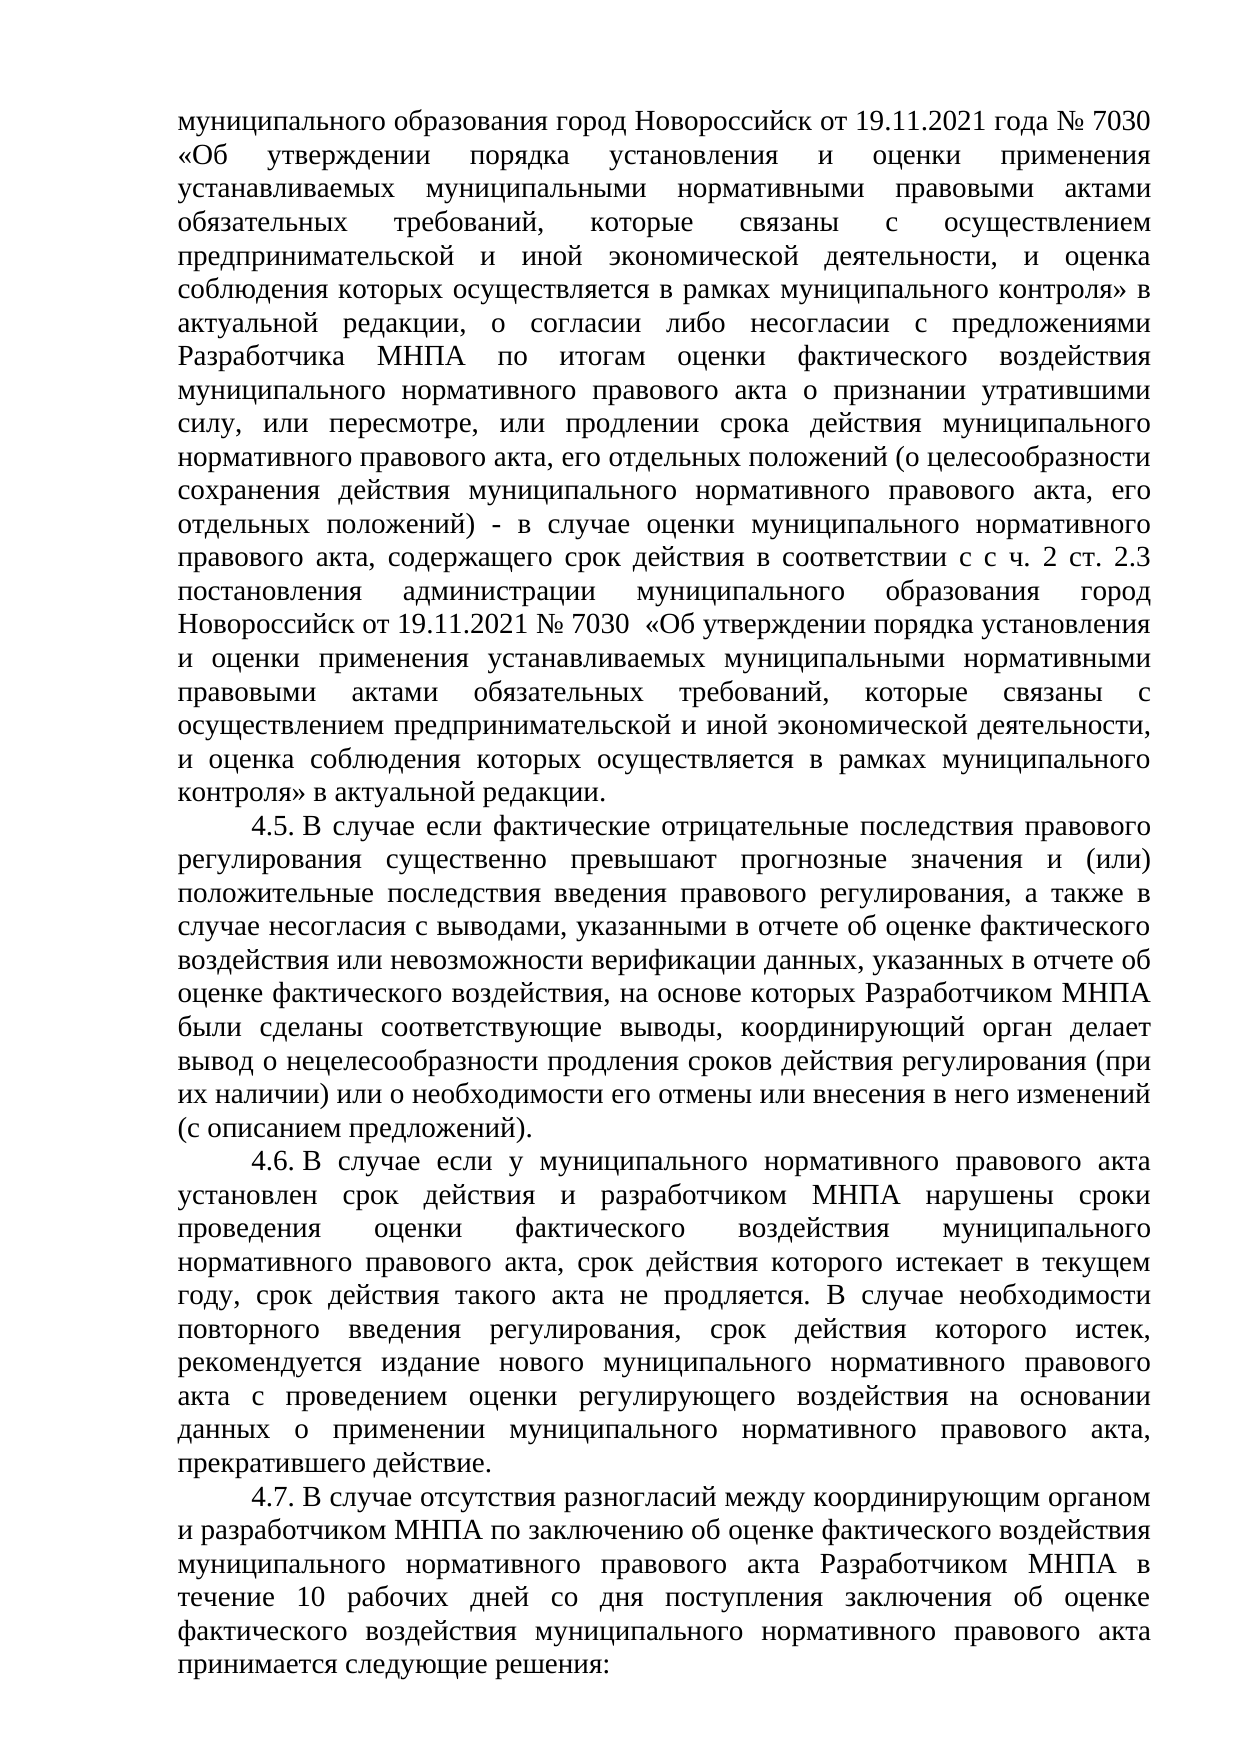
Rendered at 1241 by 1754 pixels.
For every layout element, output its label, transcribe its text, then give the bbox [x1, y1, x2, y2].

list В случае отсутствия разногласий между координирующим органом и разработчиком МНПА по заключению об оценке фактического воздействия муниципального нормативного правового акта Разработчиком МНПА в течение 10 рабочих дней со дня поступления заключения об оценке фактического воздействия муниципального нормативного правового акта принимается следующие решения: [177, 1479, 1152, 1680]
list В случае если у муниципального нормативного правового акта установлен срок действия и разработчиком МНПА нарушены сроки проведения оценки фактического воздействия муниципального нормативного правового акта, срок действия которого истекает в текущем году, срок действия такого акта не продляется. В случае необходимости повторного введения регулирования, срок действия которого истек, рекомендуется издание нового муниципального нормативного правового акта с проведением оценки регулирующего воздействия на основании данных о применении муниципального нормативного правового акта, прекратившего действие. [177, 1143, 1152, 1479]
list В случае если фактические отрицательные последствия правового регулирования существенно превышают прогнозные значения и (или) положительные последствия введения правового регулирования, а также в случае несогласия с выводами, указанными в отчете об оценке фактического воздействия или невозможности верификации данных, указанных в отчете об оценке фактического воздействия, на основе которых Разработчиком МНПА были сделаны соответствующие выводы, координирующий орган делает вывод о нецелесообразности продления сроков действия регулирования (при их наличии) или о необходимости его отмены или внесения в него изменений (с описанием предложений). [177, 808, 1152, 1143]
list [177, 103, 1152, 808]
